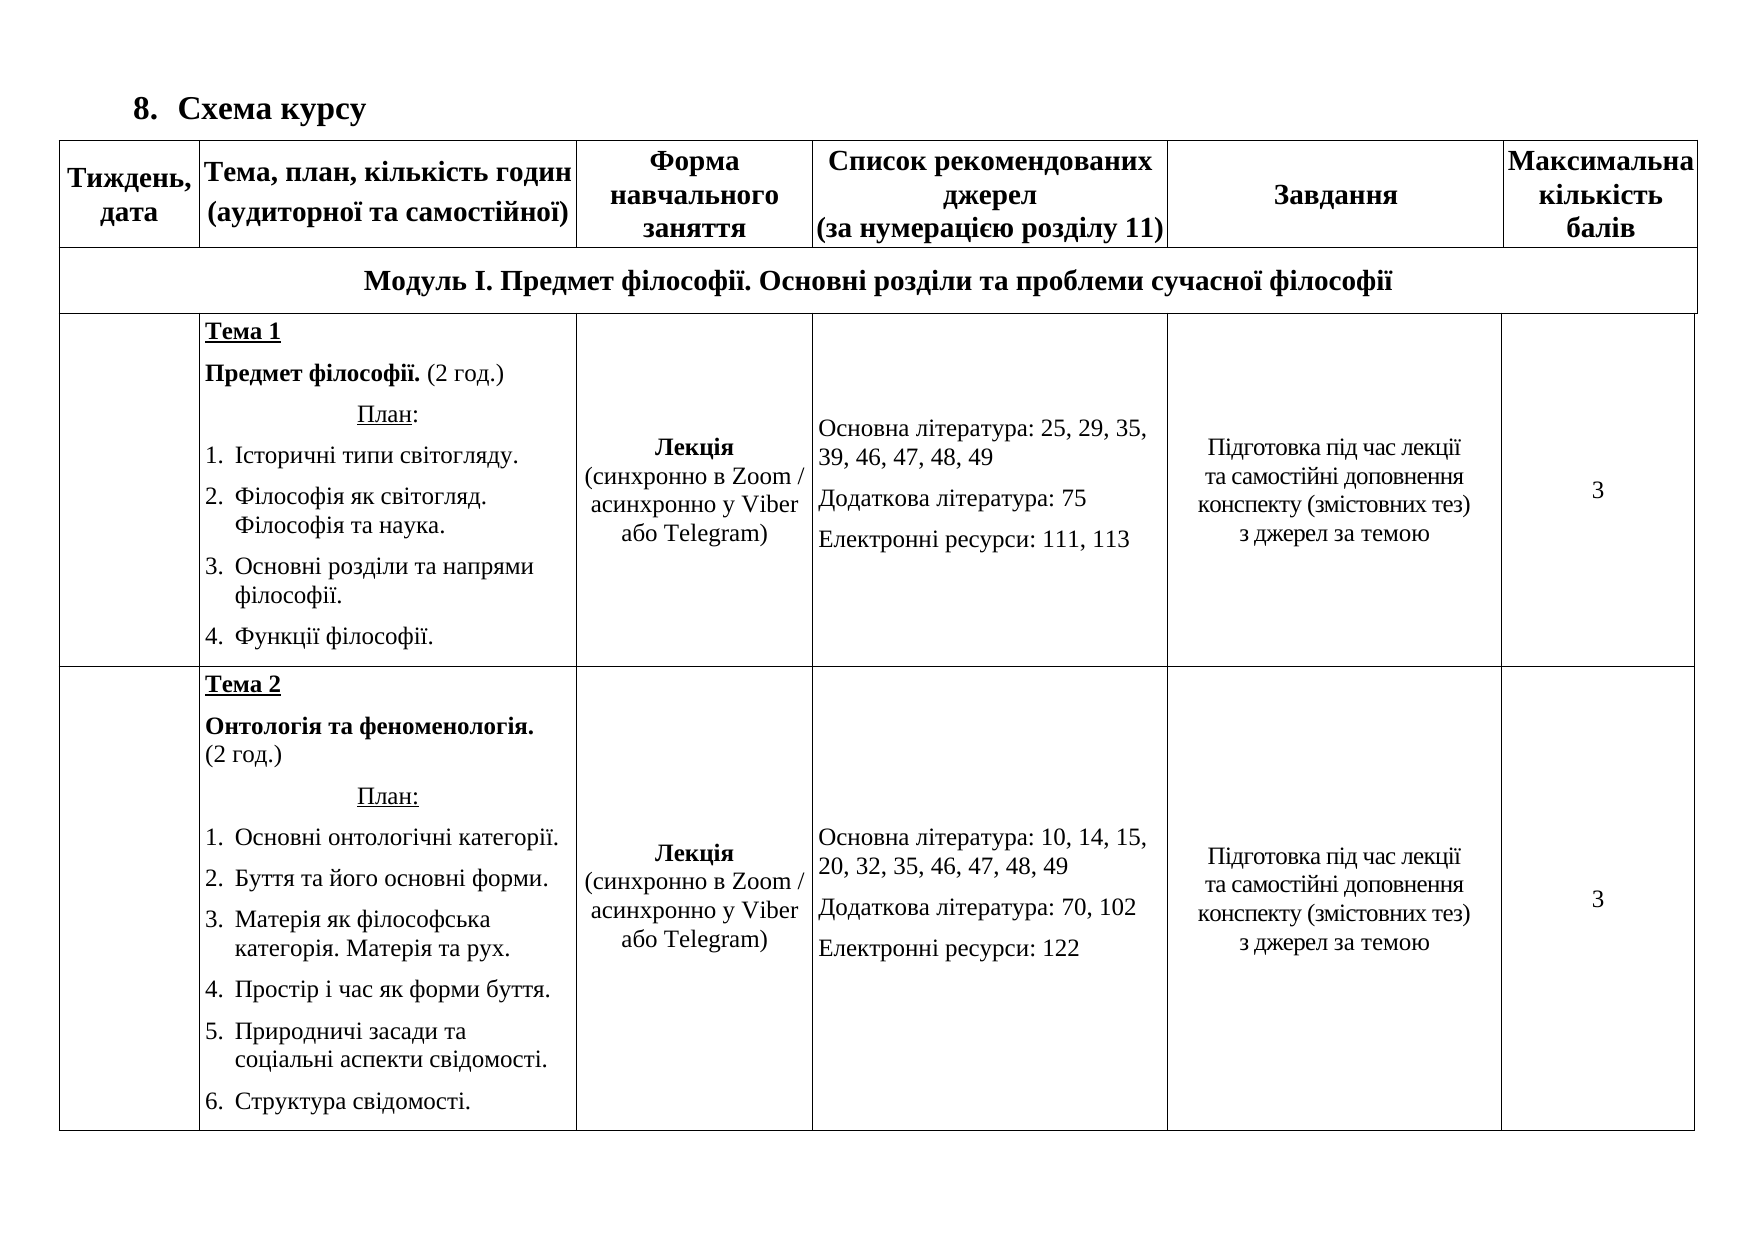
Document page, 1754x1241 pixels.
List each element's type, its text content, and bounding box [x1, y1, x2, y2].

table_header Форма навчального заняття [577, 141, 812, 247]
table_header Список рекомендованих джерел (за нумерацією розділу 11) [813, 141, 1167, 247]
table_header Завдання [1168, 141, 1503, 247]
table_cell [60, 667, 199, 1130]
table_cell 3 [1502, 314, 1694, 666]
table_header Тема, план, кількість годин (аудиторної та самостійної) [200, 141, 576, 247]
table_cell Модуль I. Предмет філософії. Основні розділи та проблеми сучасної філософії [60, 248, 1697, 312]
table_cell [60, 314, 199, 666]
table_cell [1168, 667, 1501, 1130]
table_cell Тема 2 Онтологія та феноменологія. (2 год.) План: Основні онтологічні категорії. Буття та його основні форми. Матерія як філософська категорія. Матерія та рух. Простір і час як форми буття. Природничі засади та соціальні аспекти свідомості. Структура свідомості. [200, 667, 576, 1130]
table_header Максимальна кількість балів [1504, 141, 1697, 247]
table_cell Лекція (синхронно в Zoom / асинхронно у Viber або Telegram) [577, 314, 812, 666]
list Схема курсу [59, 89, 1695, 127]
table_cell Підготовка під час лекції та самостійні доповнення конспекту (змістовних тез) з джерел за темою [1168, 314, 1501, 666]
table_cell 3 [1502, 667, 1694, 1130]
table_header Тиждень, дата [60, 141, 199, 247]
table_cell Основна література: 10, 14, 15, 20, 32, 35, 46, 47, 48, 49 Додаткова література: 70, 102 Електронні ресурси: 122 [813, 667, 1167, 1130]
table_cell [577, 667, 812, 1130]
table_cell Основна література: 25, 29, 35, 39, 46, 47, 48, 49 Додаткова література: 75 Електронні ресурси: 111, 113 [813, 314, 1167, 666]
table_cell Тема 1 Предмет філософії. (2 год.) План: Історичні типи світогляду. Філософія як світогляд. Філософія та наука. Основні розділи та напрями філософії. Функції філософії. [200, 314, 576, 666]
